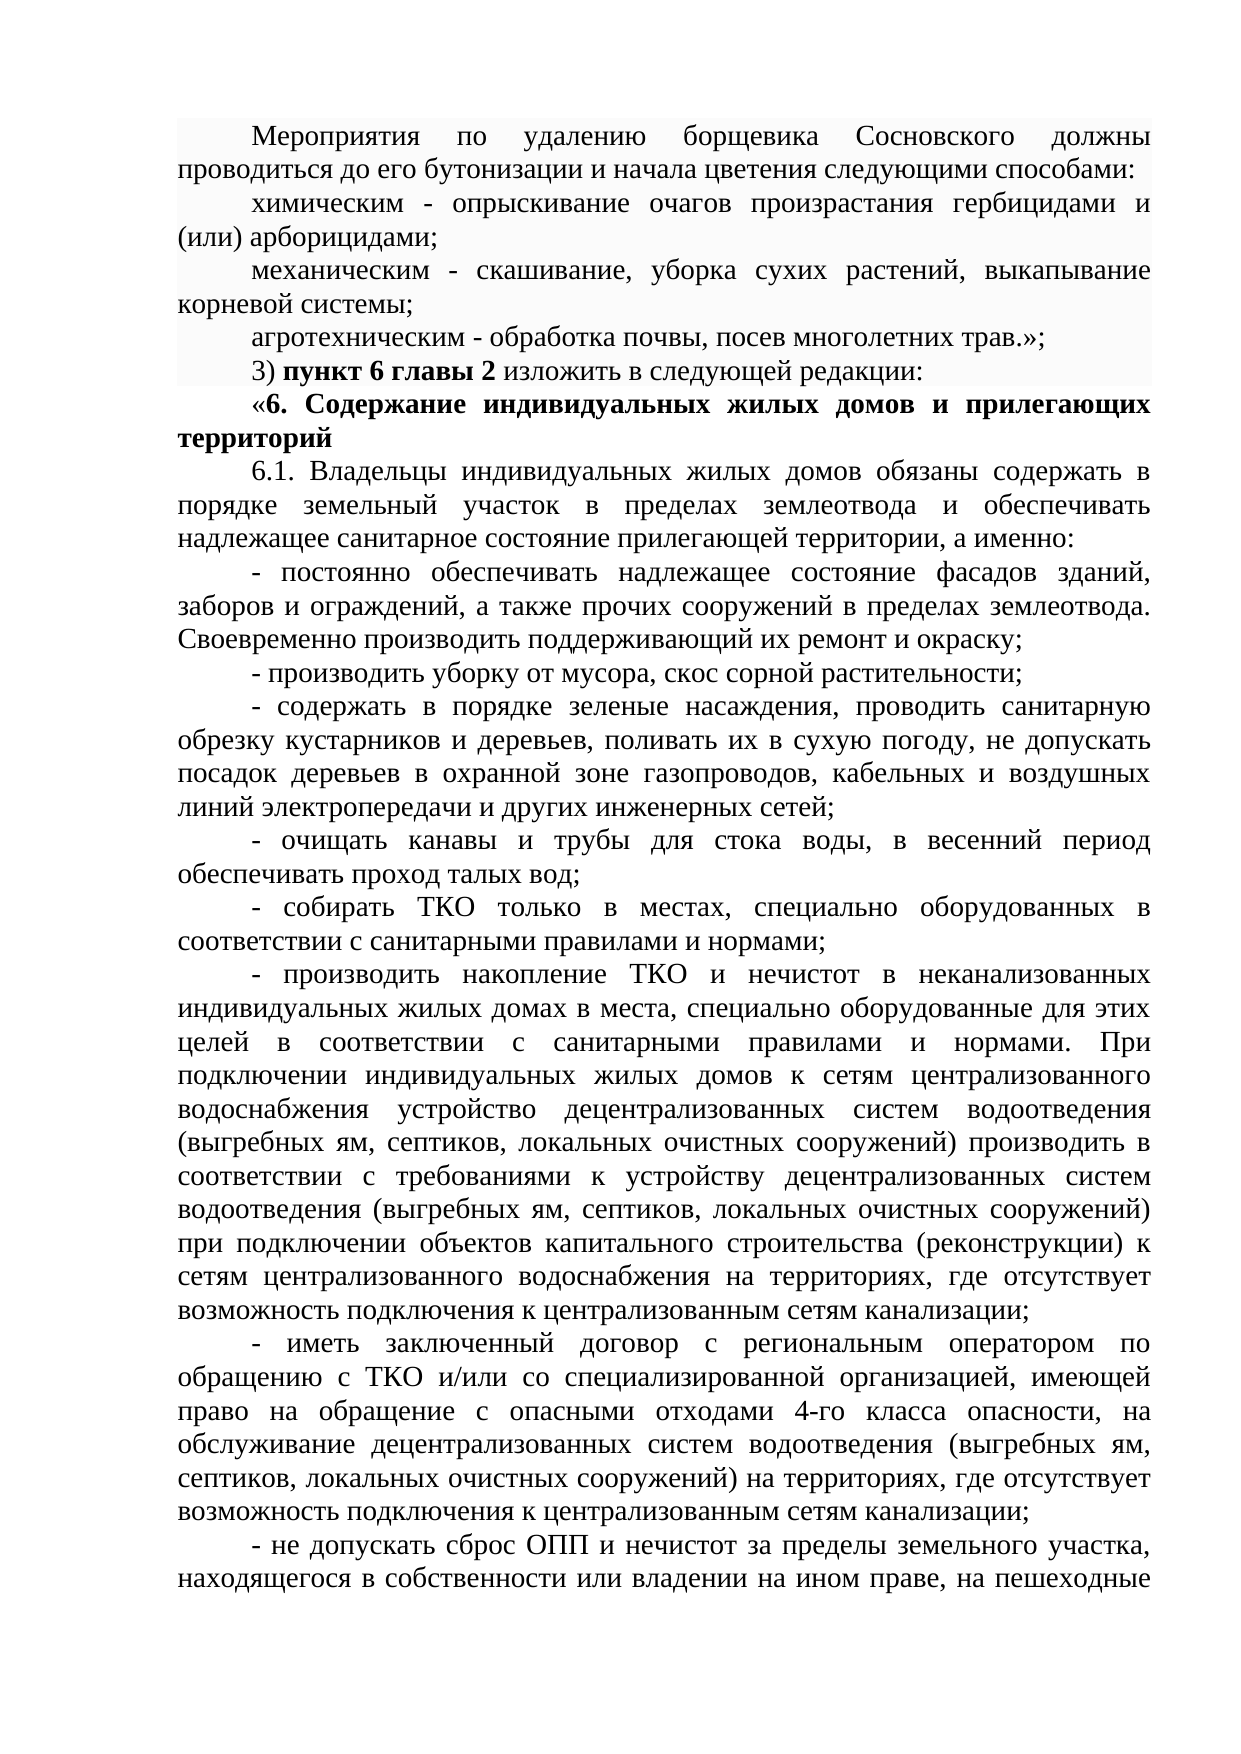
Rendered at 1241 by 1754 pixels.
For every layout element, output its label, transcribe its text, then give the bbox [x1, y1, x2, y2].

text «6. Содержание индивидуальных жилых домов и прилегающих территорий [177, 386, 1152, 453]
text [177, 1527, 1152, 1594]
text Мероприятия по удалению борщевика Сосновского должны проводиться до его бутонизации и начала цветения следующими способами: [177, 118, 1152, 185]
text - постоянно обеспечивать надлежащее состояние фасадов зданий, заборов и ограждений, а также прочих сооружений в пределах землеотвода. Своевременно производить поддерживающий их ремонт и окраску; [177, 554, 1152, 655]
text - иметь заключенный договор с региональным оператором по обращению с ТКО и/или со специализированной организацией, имеющей право на обращение с опасными отходами 4-го класса опасности, на обслуживание децентрализованных систем водоотведения (выгребных ям, септиков, локальных очистных сооружений) на территориях, где отсутствует возможность подключения к централизованным сетям канализации; [177, 1326, 1152, 1527]
text 3) пункт 6 главы 2 изложить в следующей редакции: [177, 353, 1152, 386]
text механическим - скашивание, уборка сухих растений, выкапывание корневой системы; [177, 252, 1152, 319]
text - собирать ТКО только в местах, специально оборудованных в соответствии с санитарными правилами и нормами; [177, 889, 1152, 957]
text - производить уборку от мусора, скос сорной растительности; [177, 655, 1152, 688]
text химическим - опрыскивание очагов произрастания гербицидами и (или) арборицидами; [177, 185, 1152, 252]
text - содержать в порядке зеленые насаждения, проводить санитарную обрезку кустарников и деревьев, поливать их в сухую погоду, не допускать посадок деревьев в охранной зоне газопроводов, кабельных и воздушных линий электропередачи и других инженерных сетей; [177, 688, 1152, 822]
text агротехническим - обработка почвы, посев многолетних трав.»; [177, 319, 1152, 353]
text - очищать канавы и трубы для стока воды, в весенний период обеспечивать проход талых вод; [177, 822, 1152, 889]
text - производить накопление ТКО и нечистот в неканализованных индивидуальных жилых домах в места, специально оборудованные для этих целей в соответствии с санитарными правилами и нормами. При подключении индивидуальных жилых домов к сетям централизованного водоснабжения устройство децентрализованных систем водоотведения (выгребных ям, септиков, локальных очистных сооружений) производить в соответствии с требованиями к устройству децентрализованных систем водоотведения (выгребных ям, септиков, локальных очистных сооружений) при подключении объектов капитального строительства (реконструкции) к сетям централизованного водоснабжения на территориях, где отсутствует возможность подключения к централизованным сетям канализации; [177, 957, 1152, 1326]
text 6.1. Владельцы индивидуальных жилых домов обязаны содержать в порядке земельный участок в пределах землеотвода и обеспечивать надлежащее санитарное состояние прилегающей территории, а именно: [177, 453, 1152, 554]
